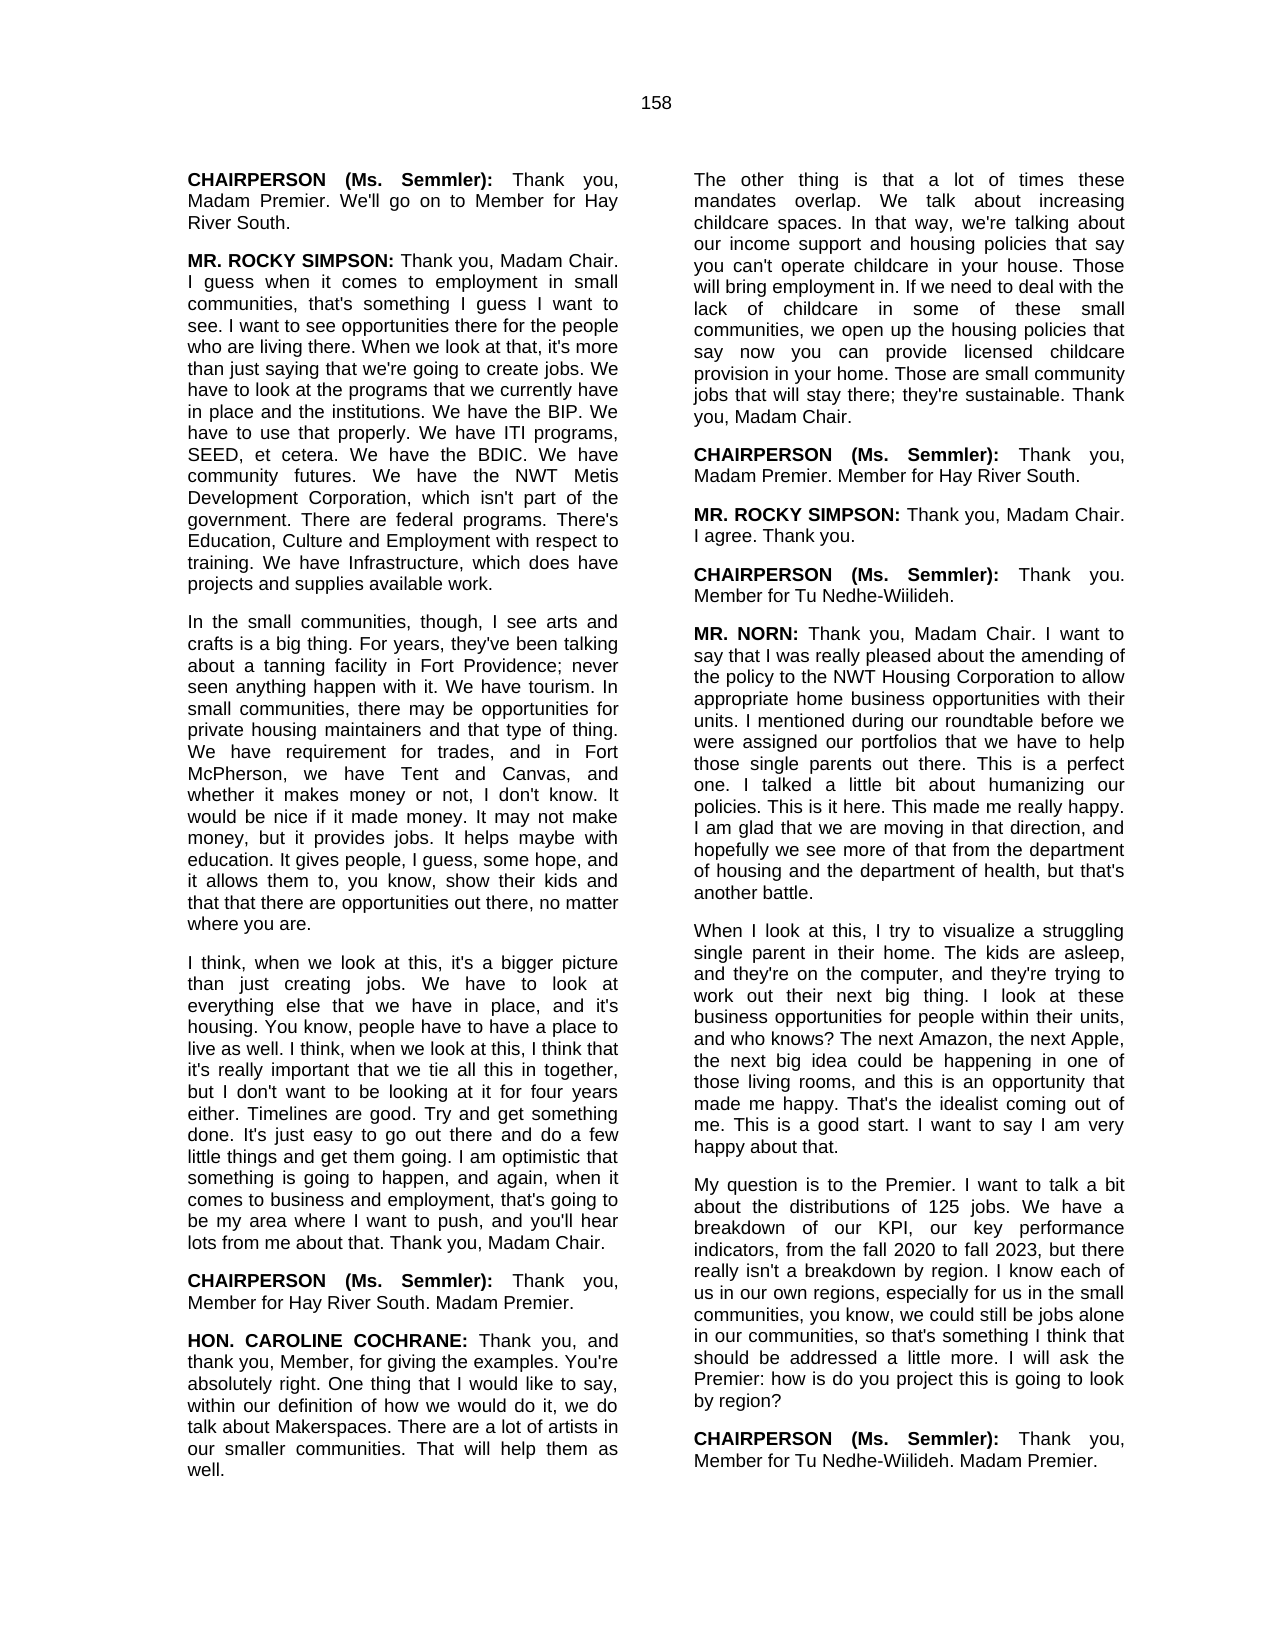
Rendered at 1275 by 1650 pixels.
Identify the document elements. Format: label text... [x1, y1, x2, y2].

text I think, when we look at this, it's a bigger picture than just creating jobs. We have to look at everything else that we have in place, and it's housing. You know, people have to have a place to live as well. I think, when we look at this, I think that it's really important that we tie all this in together, but I don't want to be looking at it for four years either. Timelines are good. Try and get something done. It's just easy to go out there and do a few little things and get them going. I am optimistic that something is going to happen, and again, when it comes to business and employment, that's going to be my area where I want to push, and you'll hear lots from me about that. Thank you, Madam Chair. [187, 951, 619, 1253]
text CHAIRPERSON (Ms. Semmler): Thank you, Member for Hay River South. Madam Premier. [187, 1270, 619, 1313]
text MR. NORN: Thank you, Madam Chair. I want to say that I was really pleased about the amending of the policy to the NWT Housing Corporation to allow appropriate home business opportunities with their units. I mentioned during our roundtable before we were assigned our portfolios that we have to help those single parents out there. This is a perfect one. I talked a little bit about humanizing our policies. This is it here. This made me really happy. I am glad that we are moving in that direction, and hopefully we see more of that from the department of housing and the department of health, but that's another battle. [694, 623, 1125, 903]
text CHAIRPERSON (Ms. Semmler): Thank you, Member for Tu Nedhe-Wiilideh. Madam Premier. [694, 1428, 1125, 1471]
text When I look at this, I try to visualize a struggling single parent in their home. The kids are asleep, and they're on the computer, and they're trying to work out their next big thing. I look at these business opportunities for people within their units, and who knows? The next Amazon, the next Apple, the next big idea could be happening in one of those living rooms, and this is an opportunity that made me happy. That's the idealist coming out of me. This is a good start. I want to say I am very happy about that. [694, 920, 1125, 1157]
text MR. ROCKY SIMPSON: Thank you, Madam Chair. I guess when it comes to employment in small communities, that's something I guess I want to see. I want to see opportunities there for the people who are living there. When we look at that, it's more than just saying that we're going to create jobs. We have to look at the programs that we currently have in place and the institutions. We have the BIP. We have to use that properly. We have ITI programs, SEED, et cetera. We have the BDIC. We have community futures. We have the NWT Metis Development Corporation, which isn't part of the government. There are federal programs. There's Education, Culture and Employment with respect to training. We have Infrastructure, which does have projects and supplies available work. [187, 250, 619, 595]
text CHAIRPERSON (Ms. Semmler): Thank you, Madam Premier. We'll go on to Member for Hay River South. [187, 168, 619, 233]
text In the small communities, though, I see arts and crafts is a big thing. For years, they've been talking about a tanning facility in Fort Providence; never seen anything happen with it. We have tourism. In small communities, there may be opportunities for private housing maintainers and that type of thing. We have requirement for trades, and in Fort McPherson, we have Tent and Canvas, and whether it makes money or not, I don't know. It would be nice if it made money. It may not make money, but it provides jobs. It helps maybe with education. It gives people, I guess, some hope, and it allows them to, you know, show their kids and that that there are opportunities out there, no matter where you are. [187, 611, 619, 935]
text The other thing is that a lot of times these mandates overlap. We talk about increasing childcare spaces. In that way, we're talking about our income support and housing policies that say you can't operate childcare in your house. Those will bring employment in. If we need to deal with the lack of childcare in some of these small communities, we open up the housing policies that say now you can provide licensed childcare provision in your home. Those are small community jobs that will stay there; they're sustainable. Thank you, Madam Chair. [694, 168, 1125, 427]
text HON. CAROLINE COCHRANE: Thank you, and thank you, Member, for giving the examples. You're absolutely right. One thing that I would like to say, within our definition of how we would do it, we do talk about Makerspaces. There are a lot of artists in our smaller communities. That will help them as well. [187, 1330, 619, 1481]
text My question is to the Premier. I want to talk a bit about the distributions of 125 jobs. We have a breakdown of our KPI, our key performance indicators, from the fall 2020 to fall 2023, but there really isn't a breakdown by region. I know each of us in our own regions, especially for us in the small communities, you know, we could still be jobs alone in our communities, so that's something I think that should be addressed a little more. I will ask the Premier: how is do you project this is going to look by region? [694, 1174, 1125, 1411]
text MR. ROCKY SIMPSON: Thank you, Madam Chair. I agree. Thank you. [694, 503, 1125, 547]
text CHAIRPERSON (Ms. Semmler): Thank you. Member for Tu Nedhe-Wiilideh. [694, 563, 1125, 606]
text CHAIRPERSON (Ms. Semmler): Thank you, Madam Premier. Member for Hay River South. [694, 444, 1125, 487]
